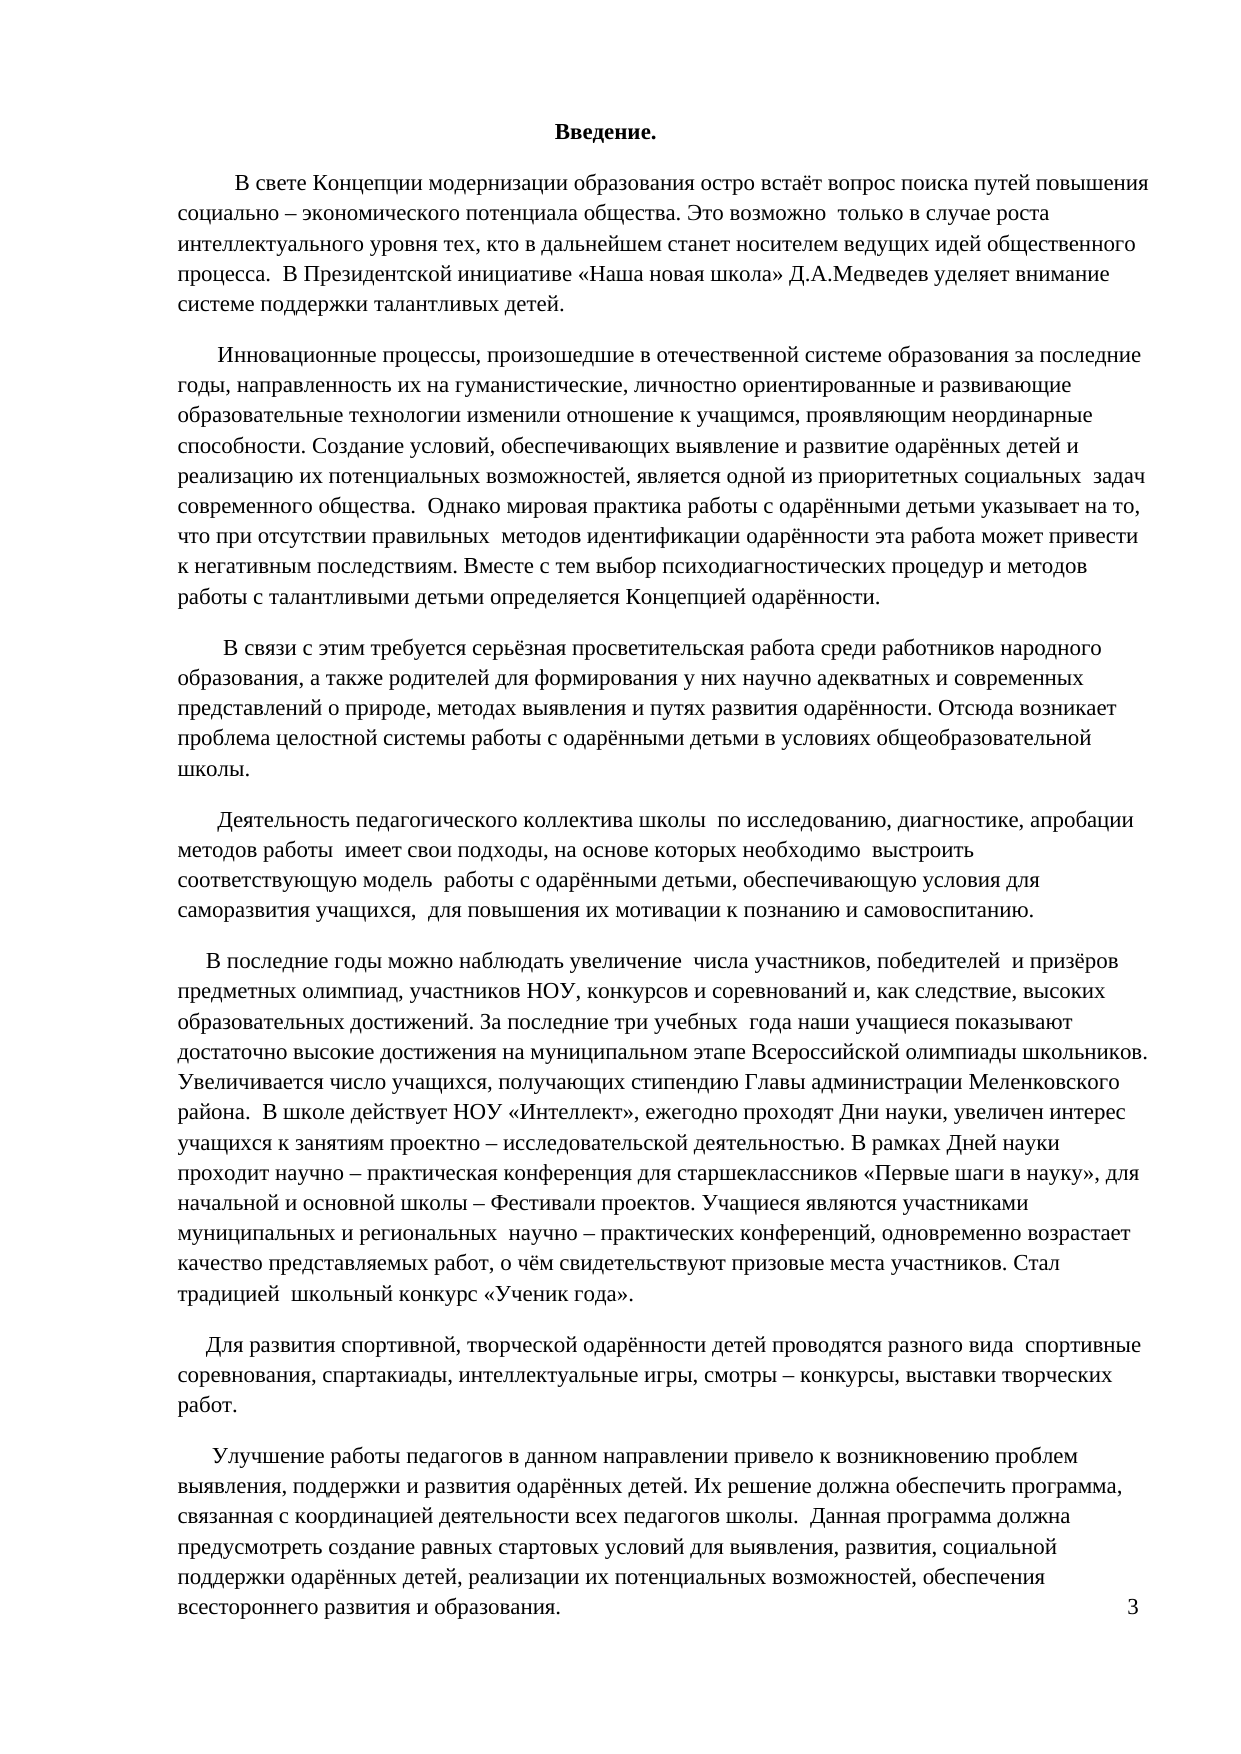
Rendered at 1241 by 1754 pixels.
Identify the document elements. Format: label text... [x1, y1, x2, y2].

text В свете Концепции модернизации образования остро встаёт вопрос поиска путей повышения социально – экономического потенциала общества. Это возможно только в случае роста интеллектуального уровня тех, кто в дальнейшем станет носителем ведущих идей общественного процесса. В Президентской инициативе «Наша новая школа» Д.А.Медведев уделяет внимание системе поддержки талантливых детей. [177, 169, 1152, 316]
text Для развития спортивной, творческой одарённости детей проводятся разного вида спортивные соревнования, спартакиады, интеллектуальные игры, смотры – конкурсы, выставки творческих работ. [177, 1331, 1152, 1417]
text В последние годы можно наблюдать увеличение числа участников, победителей и призёров предметных олимпиад, участников НОУ, конкурсов и соревнований и, как следствие, высоких образовательных достижений. За последние три учебных года наши учащиеся показывают достаточно высокие достижения на муниципальном этапе Всероссийской олимпиады школьников. Увеличивается число учащихся, получающих стипендию Главы администрации Меленковского района. В школе действует НОУ «Интеллект», ежегодно проходят Дни науки, увеличен интерес учащихся к занятиям проектно – исследовательской деятельностью. В рамках Дней науки проходит научно – практическая конференция для старшеклассников «Первые шаги в науку», для начальной и основной школы – Фестивали проектов. Учащиеся являются участниками муниципальных и региональных научно – практических конференций, одновременно возрастает качество представляемых работ, о чём свидетельствуют призовые места участников. Стал традицией школьный конкурс «Ученик года». [177, 947, 1152, 1306]
text Введение. [177, 118, 1152, 144]
text Деятельность педагогического коллектива школы по исследованию, диагностике, апробации методов работы имеет свои подходы, на основе которых необходимо выстроить соответствующую модель работы с одарёнными детьми, обеспечивающую условия для саморазвития учащихся, для повышения их мотивации к познанию и самовоспитанию. [177, 806, 1152, 923]
text Улучшение работы педагогов в данном направлении привело к возникновению проблем выявления, поддержки и развития одарённых детей. Их решение должна обеспечить программа, связанная с координацией деятельности всех педагогов школы. Данная программа должна предусмотреть создание равных стартовых условий для выявления, развития, социальной поддержки одарённых детей, реализации их потенциальных возможностей, обеспечения всестороннего развития и образования. 3 [177, 1442, 1152, 1619]
text В связи с этим требуется серьёзная просветительская работа среди работников народного образования, а также родителей для формирования у них научно адекватных и современных представлений о природе, методах выявления и путях развития одарённости. Отсюда возникает проблема целостной системы работы с одарёнными детьми в условиях общеобразовательной школы. [177, 634, 1152, 781]
text Инновационные процессы, произошедшие в отечественной системе образования за последние годы, направленность их на гуманистические, личностно ориентированные и развивающие образовательные технологии изменили отношение к учащимся, проявляющим неординарные способности. Создание условий, обеспечивающих выявление и развитие одарённых детей и реализацию их потенциальных возможностей, является одной из приоритетных социальных задач современного общества. Однако мировая практика работы с одарёнными детьми указывает на то, что при отсутствии правильных методов идентификации одарённости эта работа может привести к негативным последствиям. Вместе с тем выбор психодиагностических процедур и методов работы с талантливыми детьми определяется Концепцией одарённости. [177, 341, 1152, 609]
